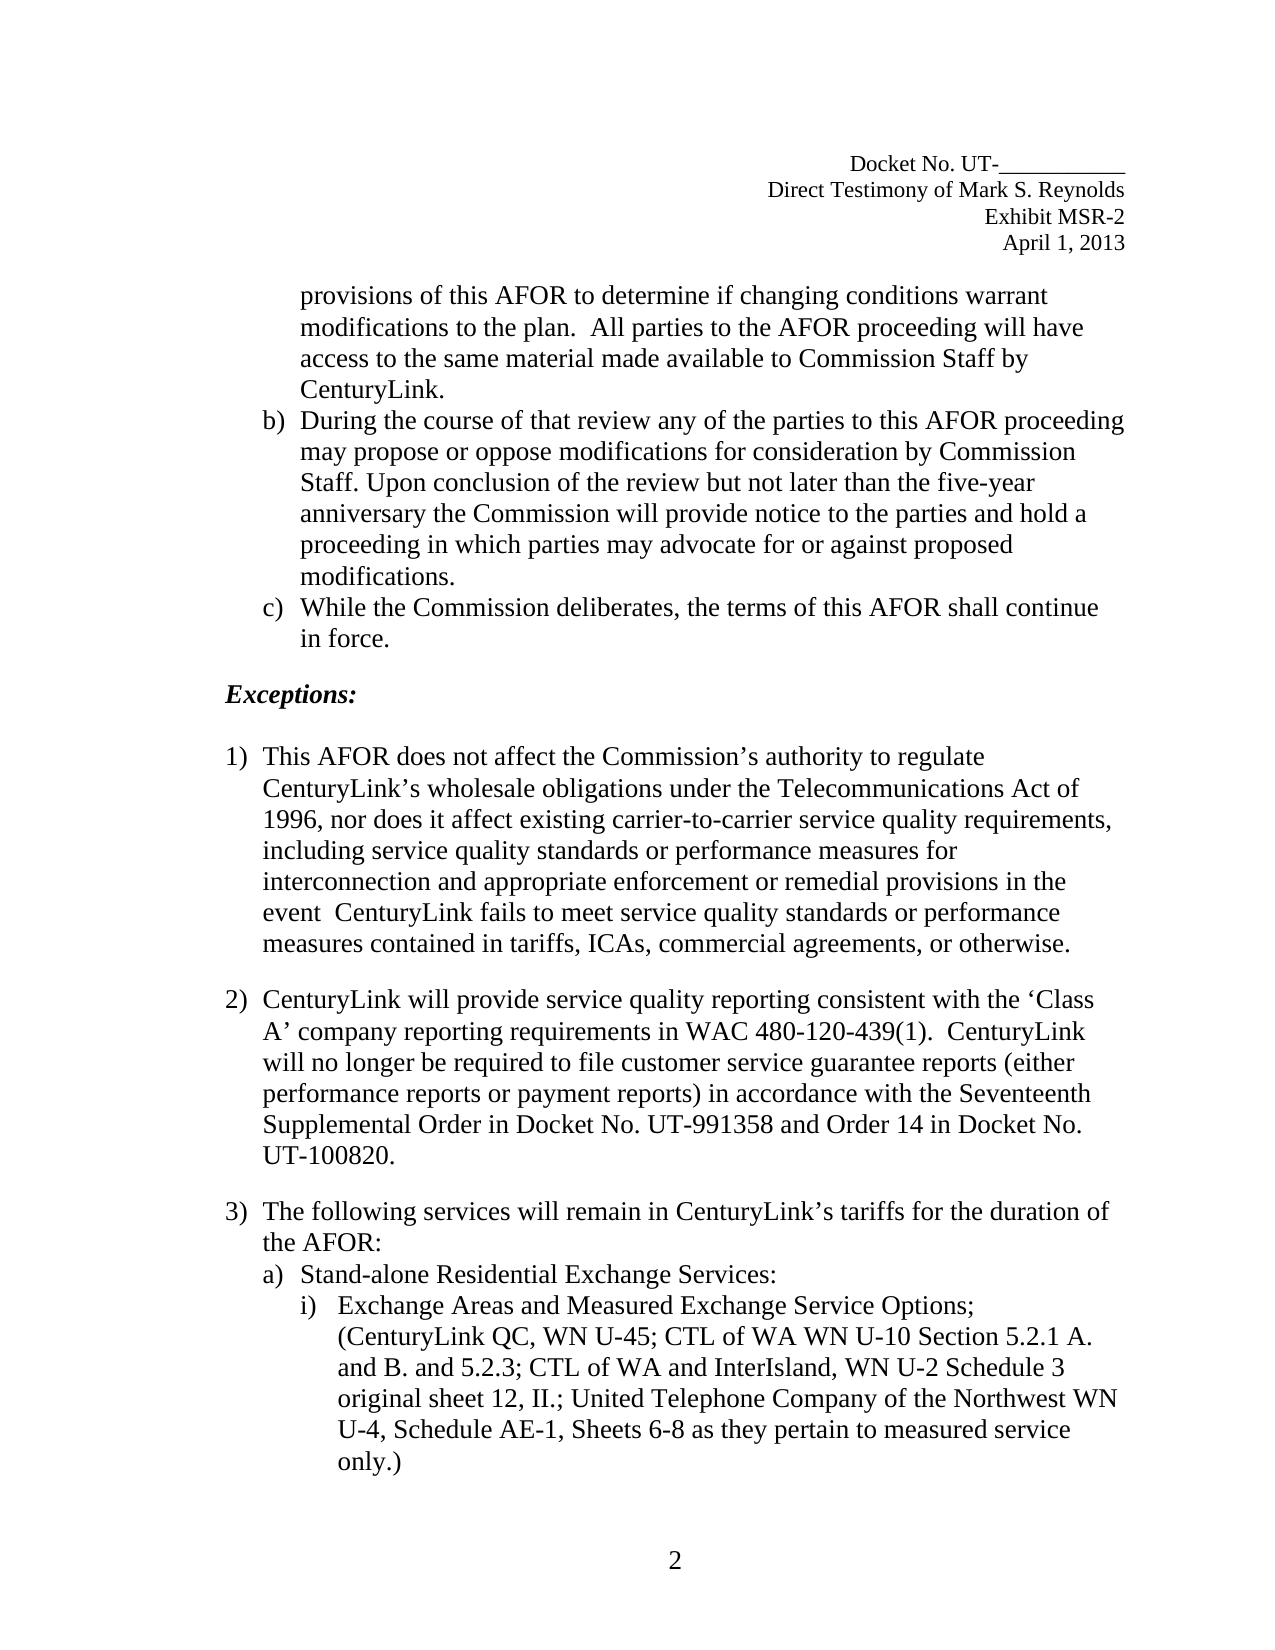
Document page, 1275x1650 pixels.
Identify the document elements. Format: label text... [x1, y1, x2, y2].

text Exceptions: [225, 678, 1125, 709]
list Stand-alone Residential Exchange Services: [262, 1258, 1125, 1289]
list The following services will remain in CenturyLink’s tariffs for the duration of the AFOR: [225, 1195, 1125, 1258]
list Exchange Areas and Measured Exchange Service Options; (CenturyLink QC, WN U-45; CTL of WA WN U-10 Section 5.2.1 A. and B. and 5.2.3; CTL of WA and InterIsland, WN U-2 Schedule 3 original sheet 12, II.; United Telephone Company of the Northwest WN U-4, Schedule AE-1, Sheets 6-8 as they pertain to measured service only.) [300, 1289, 1125, 1476]
list During the course of that review any of the parties to this AFOR proceeding may propose or oppose modifications for consideration by Commission Staff. Upon conclusion of the review but not later than the five-year anniversary the Commission will provide notice to the parties and hold a proceeding in which parties may advocate for or against proposed modifications. [262, 404, 1125, 591]
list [262, 279, 1125, 404]
list While the Commission deliberates, the terms of this AFOR shall continue in force. [262, 591, 1125, 653]
list CenturyLink will provide service quality reporting consistent with the ‘Class A’ company reporting requirements in WAC 480-120-439(1). CenturyLink will no longer be required to file customer service guarantee reports (either performance reports or payment reports) in accordance with the Seventeenth Supplemental Order in Docket No. UT-991358 and Order 14 in Docket No. UT-100820. [225, 983, 1125, 1170]
list This AFOR does not affect the Commission’s authority to regulate CenturyLink’s wholesale obligations under the Telecommunications Act of 1996, nor does it affect existing carrier-to-carrier service quality requirements, including service quality standards or performance measures for interconnection and appropriate enforcement or remedial provisions in the event CenturyLink fails to meet service quality standards or performance measures contained in tariffs, ICAs, commercial agreements, or otherwise. [225, 741, 1125, 958]
